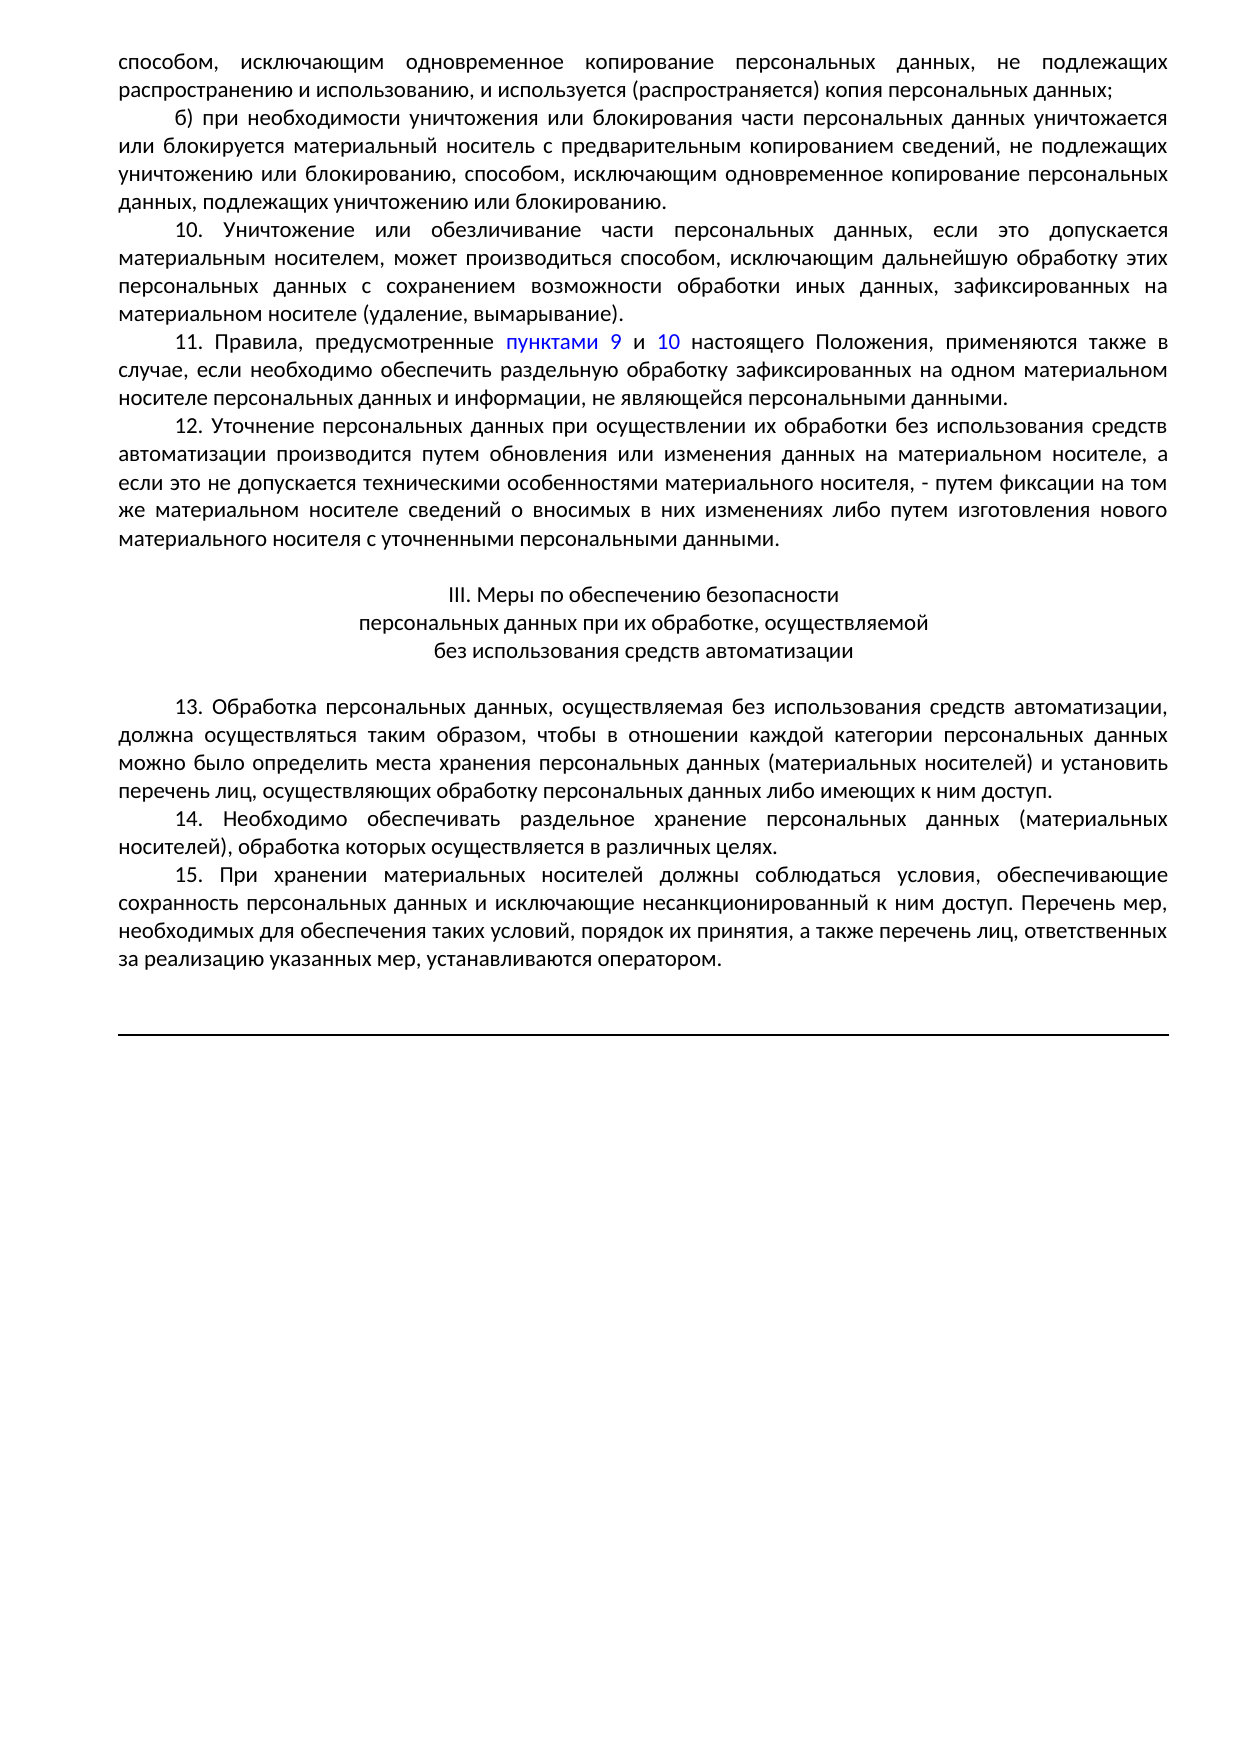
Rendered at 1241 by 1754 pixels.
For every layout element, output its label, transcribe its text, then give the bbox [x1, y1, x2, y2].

text б) при необходимости уничтожения или блокирования части персональных данных уничтожается или блокируется материальный носитель с предварительным копированием сведений, не подлежащих уничтожению или блокированию, способом, исключающим одновременное копирование персональных данных, подлежащих уничтожению или блокированию. [118, 103, 1169, 215]
text без использования средств автоматизации [118, 636, 1169, 664]
text 15. При хранении материальных носителей должны соблюдаться условия, обеспечивающие сохранность персональных данных и исключающие несанкционированный к ним доступ. Перечень мер, необходимых для обеспечения таких условий, порядок их принятия, а также перечень лиц, ответственных за реализацию указанных мер, устанавливаются оператором. [118, 860, 1169, 972]
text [118, 47, 1169, 103]
text III. Меры по обеспечению безопасности [118, 580, 1169, 608]
text 12. Уточнение персональных данных при осуществлении их обработки без использования средств автоматизации производится путем обновления или изменения данных на материальном носителе, а если это не допускается техническими особенностями материального носителя, - путем фиксации на том же материальном носителе сведений о вносимых в них изменениях либо путем изготовления нового материального носителя с уточненными персональными данными. [118, 412, 1169, 552]
text 13. Обработка персональных данных, осуществляемая без использования средств автоматизации, должна осуществляться таким образом, чтобы в отношении каждой категории персональных данных можно было определить места хранения персональных данных (материальных носителей) и установить перечень лиц, осуществляющих обработку персональных данных либо имеющих к ним доступ. [118, 692, 1169, 804]
text персональных данных при их обработке, осуществляемой [118, 608, 1169, 636]
text 14. Необходимо обеспечивать раздельное хранение персональных данных (материальных носителей), обработка которых осуществляется в различных целях. [118, 804, 1169, 860]
text 11. Правила, предусмотренные пунктами 9 и 10 настоящего Положения, применяются также в случае, если необходимо обеспечить раздельную обработку зафиксированных на одном материальном носителе персональных данных и информации, не являющейся персональными данными. [118, 327, 1169, 412]
text 10. Уничтожение или обезличивание части персональных данных, если это допускается материальным носителем, может производиться способом, исключающим дальнейшую обработку этих персональных данных с сохранением возможности обработки иных данных, зафиксированных на материальном носителе (удаление, вымарывание). [118, 215, 1169, 327]
